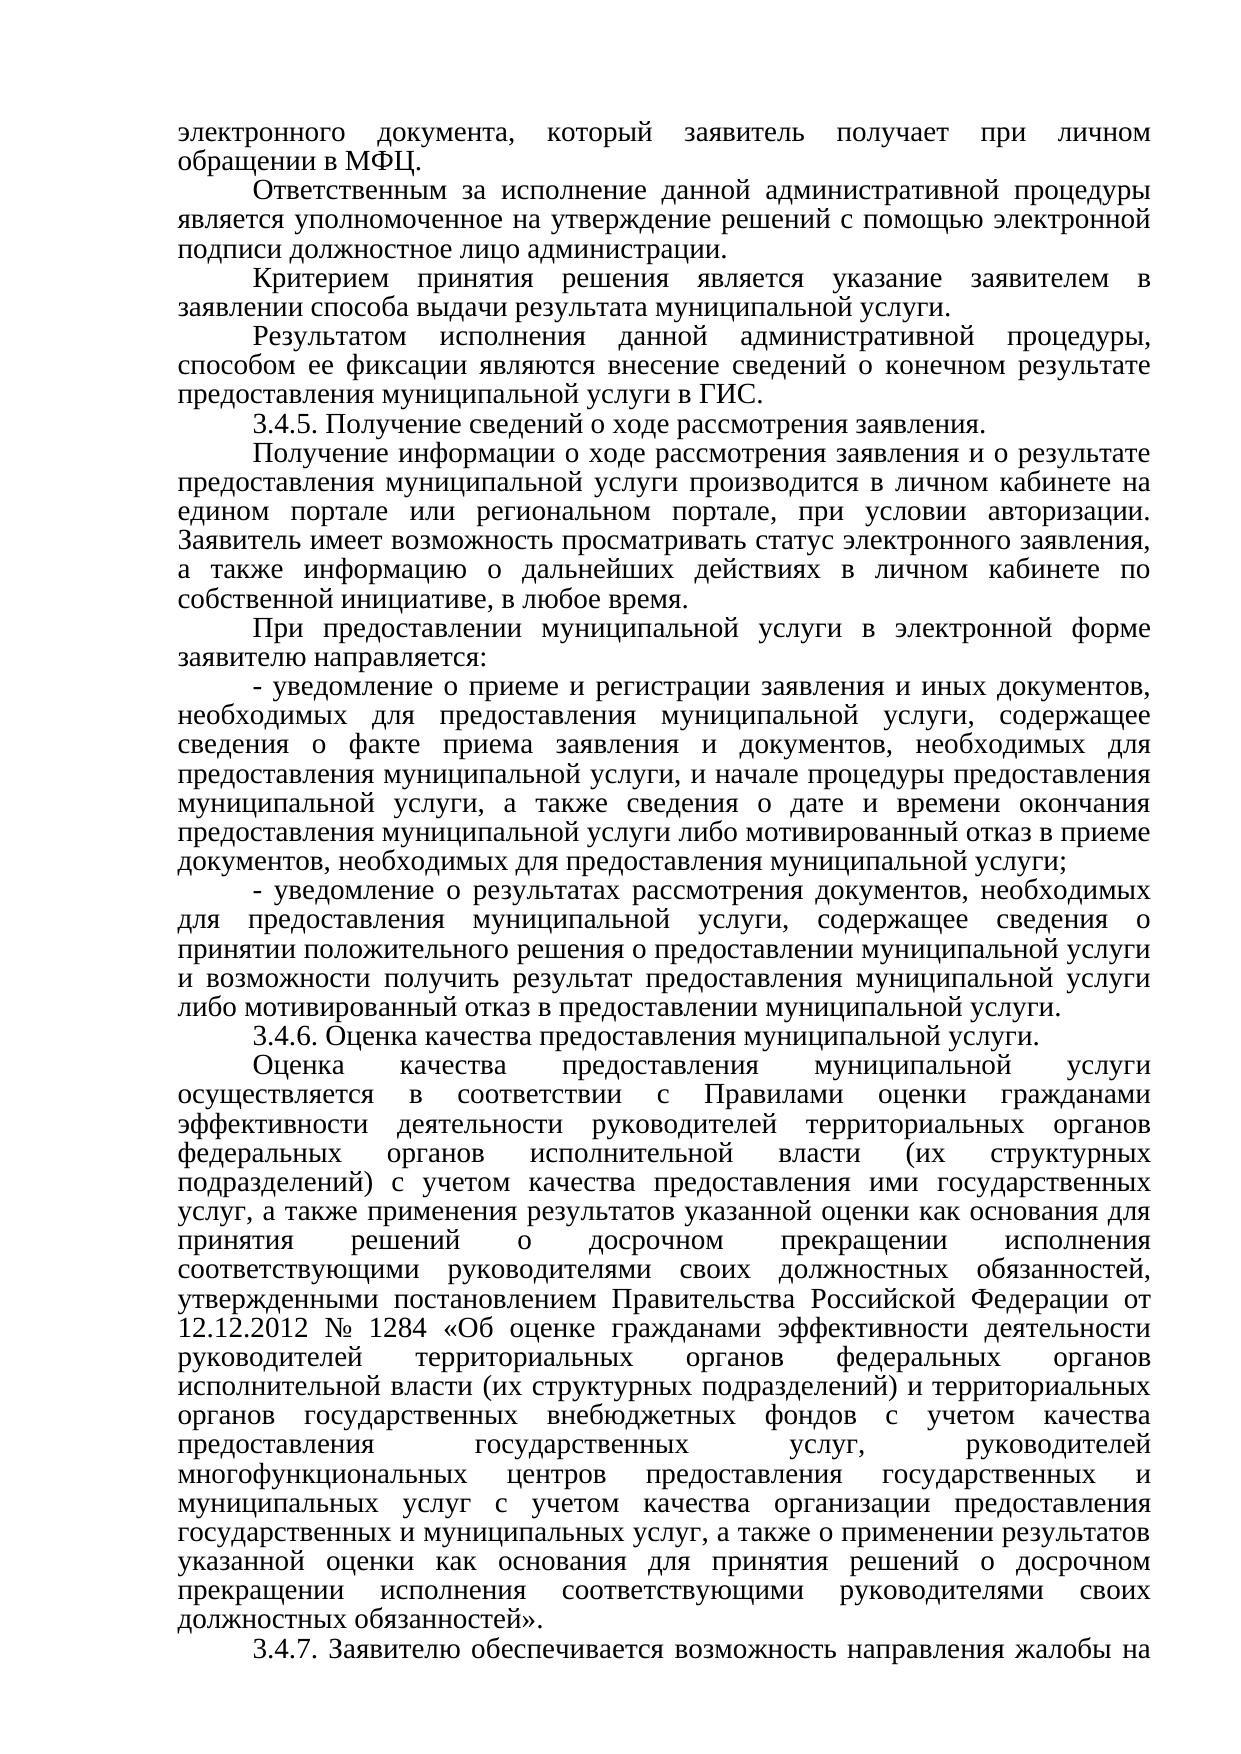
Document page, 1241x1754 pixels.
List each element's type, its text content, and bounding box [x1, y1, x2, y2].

text - уведомление о приеме и регистрации заявления и иных документов, необходимых для предоставления муниципальной услуги, содержащее сведения о факте приема заявления и документов, необходимых для предоставления муниципальной услуги, и начале процедуры предоставления муниципальной услуги, а также сведения о дате и времени окончания предоставления муниципальной услуги либо мотивированный отказ в приеме документов, необходимых для предоставления муниципальной услуги; [177, 672, 1152, 876]
text Результатом исполнения данной административной процедуры, способом ее фиксации являются внесение сведений о конечном результате предоставления муниципальной услуги в ГИС. [177, 322, 1152, 410]
text При предоставлении муниципальной услуги в электронной форме заявителю направляется: [177, 614, 1152, 672]
text - уведомление о результатах рассмотрения документов, необходимых для предоставления муниципальной услуги, содержащее сведения о принятии положительного решения о предоставлении муниципальной услуги и возможности получить результат предоставления муниципальной услуги либо мотивированный отказ в предоставлении муниципальной услуги. [177, 876, 1152, 1022]
text Оценка качества предоставления муниципальной услуги осуществляется в соответствии с Правилами оценки гражданами эффективности деятельности руководителей территориальных органов федеральных органов исполнительной власти (их структурных подразделений) с учетом качества предоставления ими государственных услуг, а также применения результатов указанной оценки как основания для принятия решений о досрочном прекращении исполнения соответствующими руководителями своих должностных обязанностей, утвержденными постановлением Правительства Российской Федерации от 12.12.2012 № 1284 «Об оценке гражданами эффективности деятельности руководителей территориальных органов федеральных органов исполнительной власти (их структурных подразделений) и территориальных органов государственных внебюджетных фондов с учетом качества предоставления государственных услуг, руководителей многофункциональных центров предоставления государственных и муниципальных услуг с учетом качества организации предоставления государственных и муниципальных услуг, а также о применении результатов указанной оценки как основания для принятия решений о досрочном прекращении исполнения соответствующими руководителями своих должностных обязанностей». [177, 1051, 1152, 1635]
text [177, 118, 1152, 176]
text 3.4.5. Получение сведений о ходе рассмотрения заявления. [177, 410, 1152, 439]
text 3.4.6. Оценка качества предоставления муниципальной услуги. [177, 1022, 1152, 1051]
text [177, 1635, 1152, 1664]
text Критерием принятия решения является указание заявителем в заявлении способа выдачи результата муниципальной услуги. [177, 264, 1152, 322]
text Ответственным за исполнение данной административной процедуры является уполномоченное на утверждение решений с помощью электронной подписи должностное лицо администрации. [177, 176, 1152, 264]
text Получение информации о ходе рассмотрения заявления и о результате предоставления муниципальной услуги производится в личном кабинете на едином портале или региональном портале, при условии авторизации. Заявитель имеет возможность просматривать статус электронного заявления, а также информацию о дальнейших действиях в личном кабинете по собственной инициативе, в любое время. [177, 439, 1152, 614]
